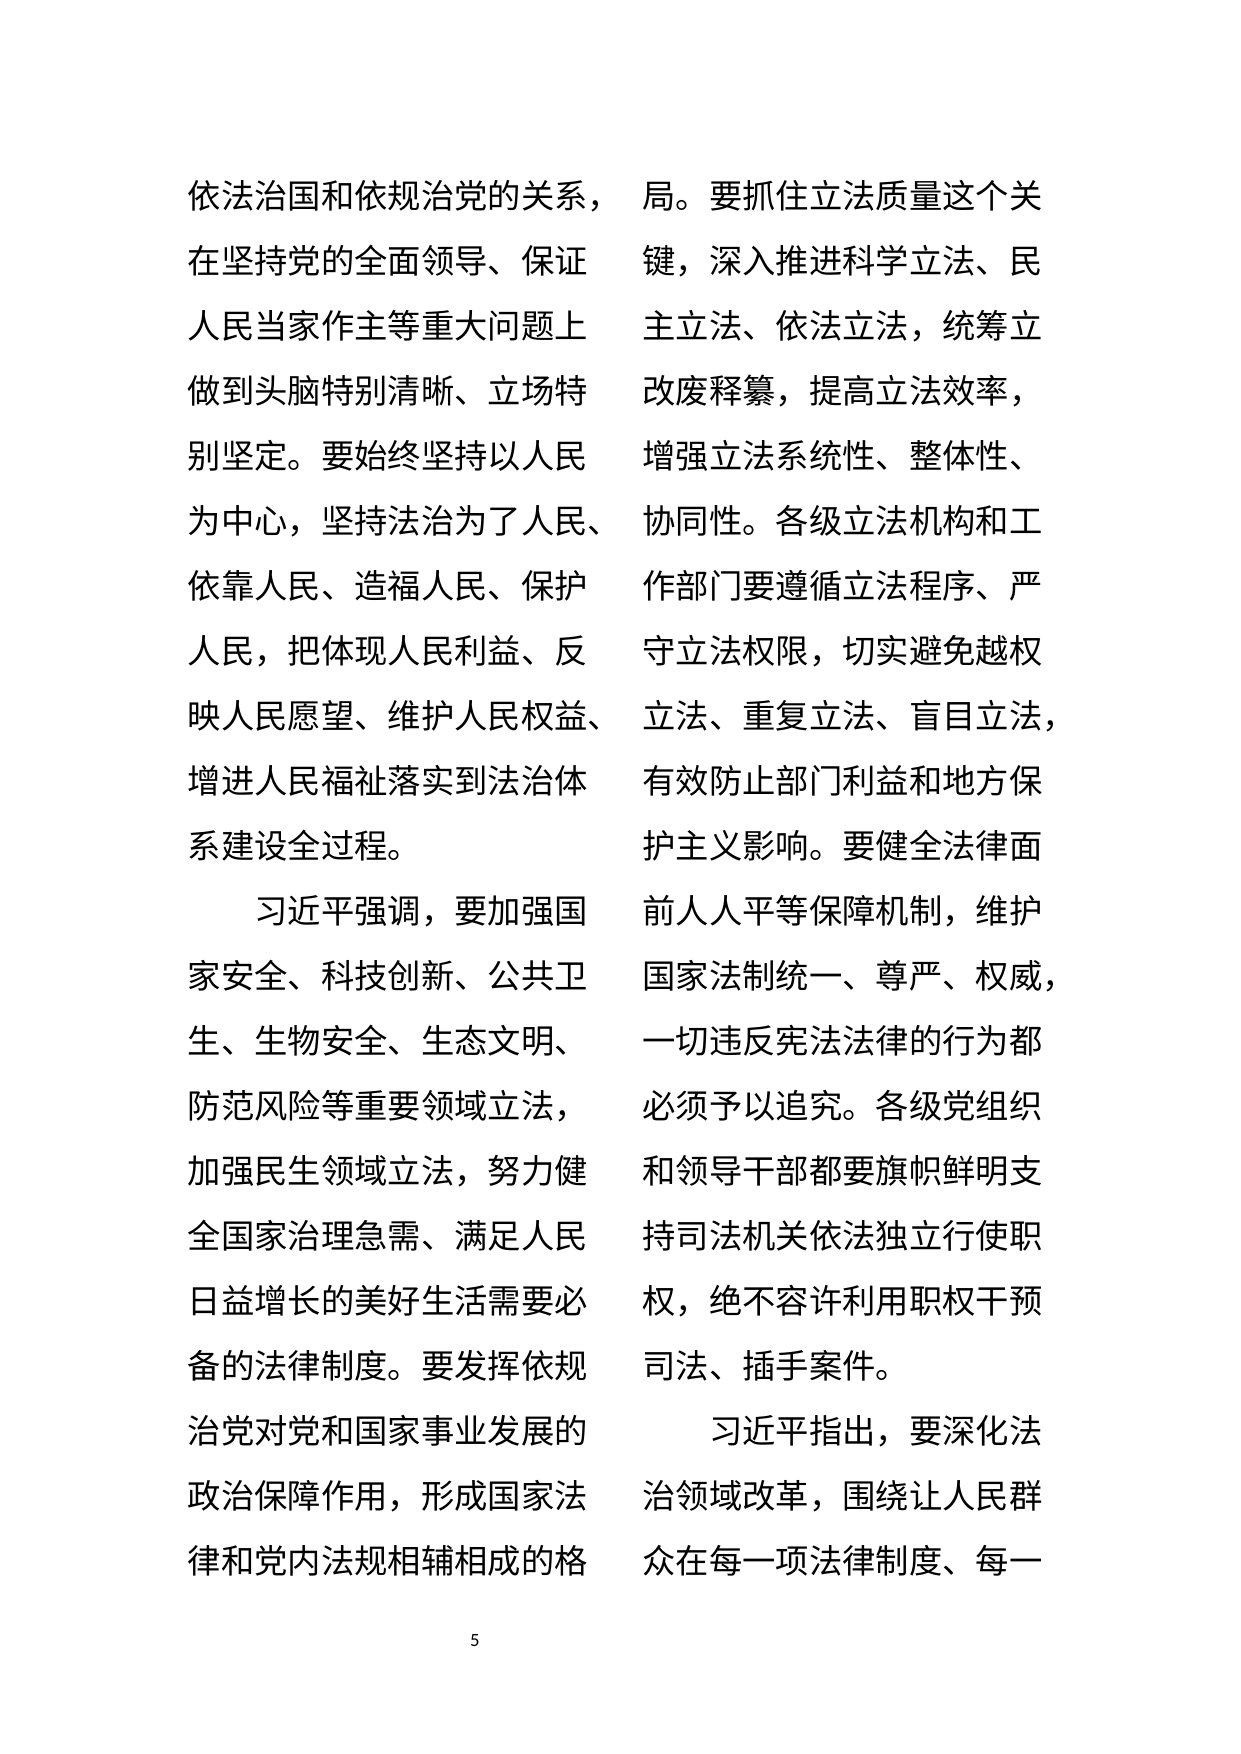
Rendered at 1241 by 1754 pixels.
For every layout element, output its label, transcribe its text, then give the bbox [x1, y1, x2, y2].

text 习近平强调，要加强国家安全、科技创新、公共卫生、生物安全、生态文明、防范风险等重要领域立法，加强民生领域立法，努力健全国家治理急需、满足人民日益增长的美好生活需要必备的法律制度。要发挥依规治党对党和国家事业发展的政治保障作用，形成国家法律和党内法规相辅相成的格局。要抓住立法质量这个关键，深入推进科学立法、民主立法、依法立法，统筹立改废释纂，提高立法效率，增强立法系统性、整体性、协同性。各级立法机构和工作部门要遵循立法程序、严守立法权限，切实避免越权立法、重复立法、盲目立法，有效防止部门利益和地方保护主义影响。要健全法律面前人人平等保障机制，维护国家法制统一、尊严、权威，一切违反宪法法律的行为都必须予以追究。各级党组织和领导干部都要旗帜鲜明支持司法机关依法独立行使职权，绝不容许利用职权干预司法、插手案件。 [187, 877, 598, 1592]
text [642, 1397, 1053, 1592]
text 习近平强调，要加强国家安全、科技创新、公共卫生、生物安全、生态文明、防范风险等重要领域立法，加强民生领域立法，努力健全国家治理急需、满足人民日益增长的美好生活需要必备的法律制度。要发挥依规治党对党和国家事业发展的政治保障作用，形成国家法律和党内法规相辅相成的格局。要抓住立法质量这个关键，深入推进科学立法、民主立法、依法立法，统筹立改废释纂，提高立法效率，增强立法系统性、整体性、协同性。各级立法机构和工作部门要遵循立法程序、严守立法权限，切实避免越权立法、重复立法、盲目立法，有效防止部门利益和地方保护主义影响。要健全法律面前人人平等保障机制，维护国家法制统一、尊严、权威，一切违反宪法法律的行为都必须予以追究。各级党组织和领导干部都要旗帜鲜明支持司法机关依法独立行使职权，绝不容许利用职权干预司法、插手案件。 [642, 738, 1053, 950]
text 习近平强调，要加强国家安全、科技创新、公共卫生、生物安全、生态文明、防范风险等重要领域立法，加强民生领域立法，努力健全国家治理急需、满足人民日益增长的美好生活需要必备的法律制度。要发挥依规治党对党和国家事业发展的政治保障作用，形成国家法律和党内法规相辅相成的格局。要抓住立法质量这个关键，深入推进科学立法、民主立法、依法立法，统筹立改废释纂，提高立法效率，增强立法系统性、整体性、协同性。各级立法机构和工作部门要遵循立法程序、严守立法权限，切实避免越权立法、重复立法、盲目立法，有效防止部门利益和地方保护主义影响。要健全法律面前人人平等保障机制，维护国家法制统一、尊严、权威，一切违反宪法法律的行为都必须予以追究。各级党组织和领导干部都要旗帜鲜明支持司法机关依法独立行使职权，绝不容许利用职权干预司法、插手案件。 [642, 998, 1053, 1397]
text 习近平强调，要加强国家安全、科技创新、公共卫生、生物安全、生态文明、防范风险等重要领域立法，加强民生领域立法，努力健全国家治理急需、满足人民日益增长的美好生活需要必备的法律制度。要发挥依规治党对党和国家事业发展的政治保障作用，形成国家法律和党内法规相辅相成的格局。要抓住立法质量这个关键，深入推进科学立法、民主立法、依法立法，统筹立改废释纂，提高立法效率，增强立法系统性、整体性、协同性。各级立法机构和工作部门要遵循立法程序、严守立法权限，切实避免越权立法、重复立法、盲目立法，有效防止部门利益和地方保护主义影响。要健全法律面前人人平等保障机制，维护国家法制统一、尊严、权威，一切违反宪法法律的行为都必须予以追究。各级党组织和领导干部都要旗帜鲜明支持司法机关依法独立行使职权，绝不容许利用职权干预司法、插手案件。 [642, 162, 1053, 690]
